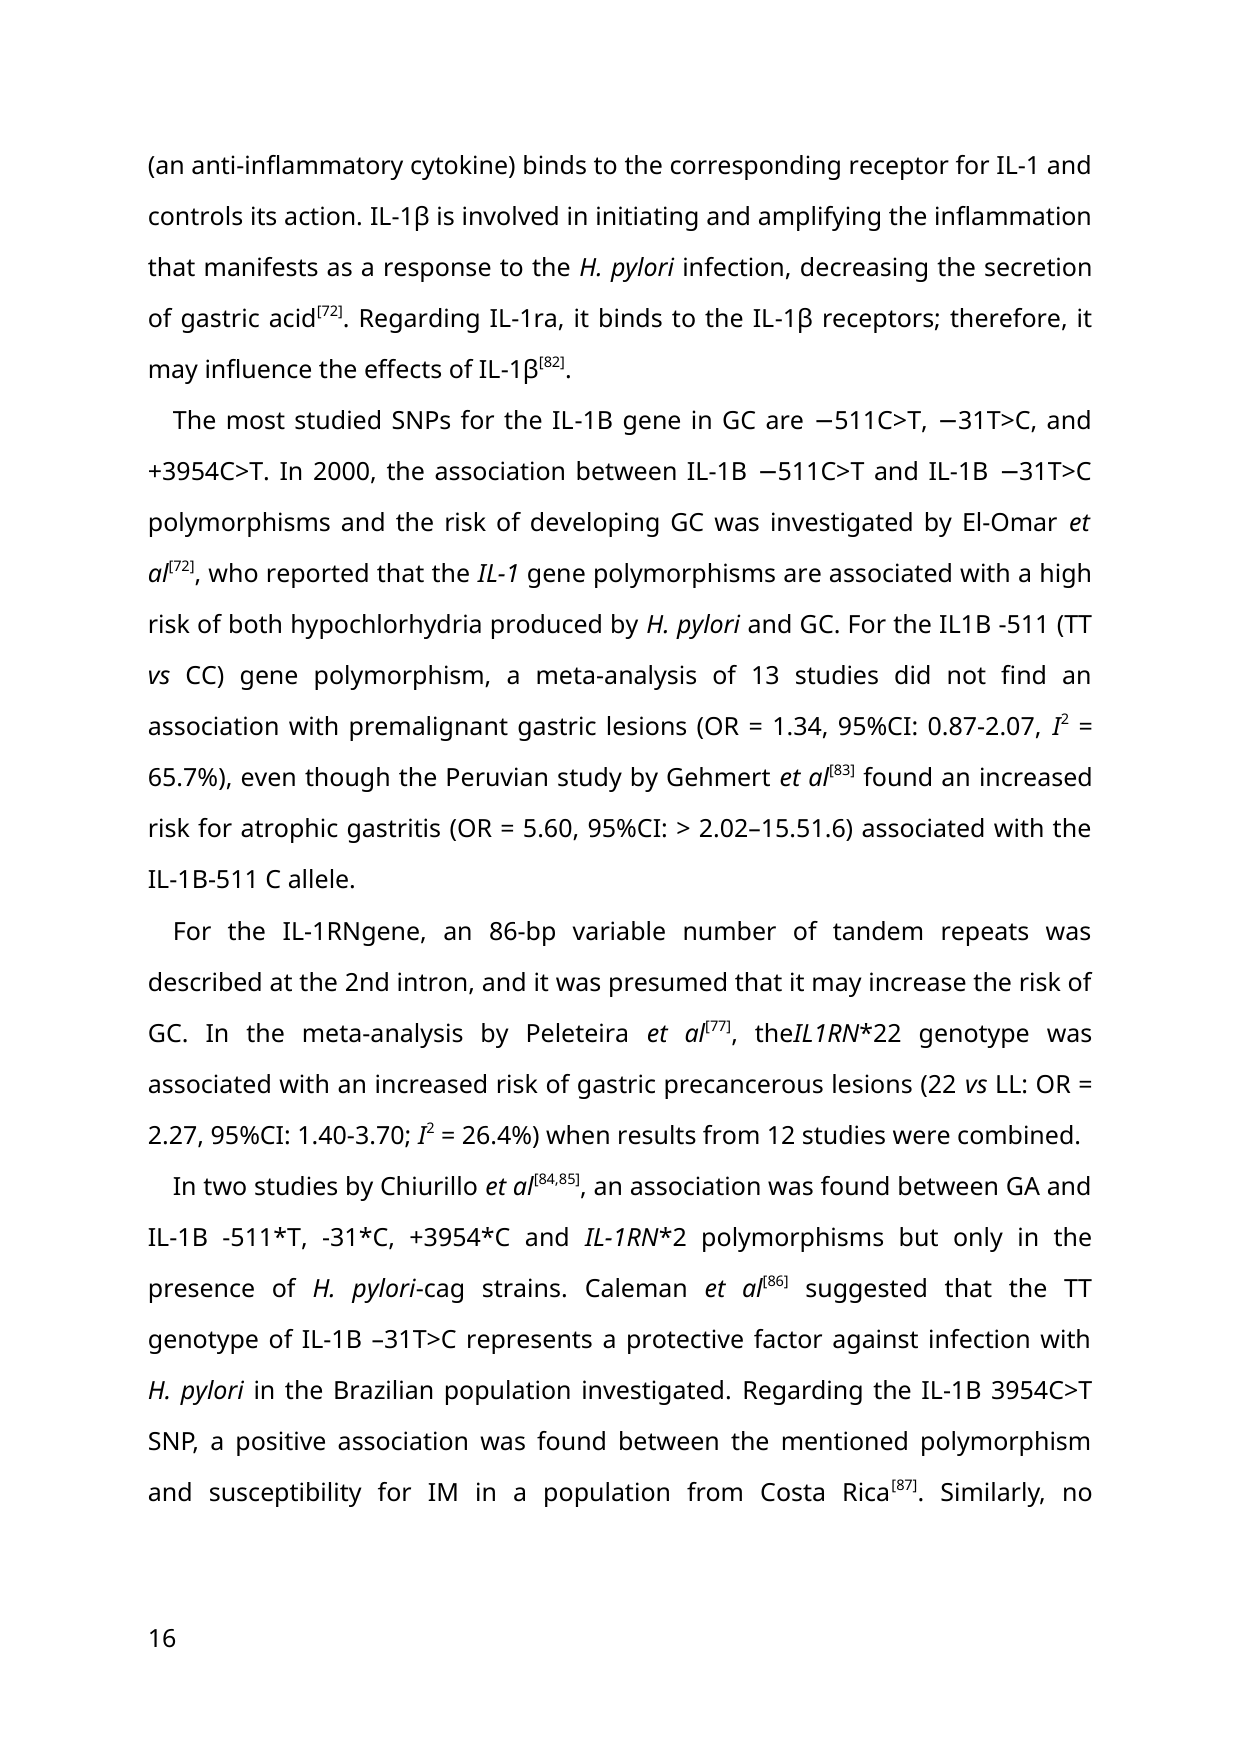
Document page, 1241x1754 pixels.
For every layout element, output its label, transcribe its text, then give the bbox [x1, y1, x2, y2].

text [148, 1168, 1093, 1509]
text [148, 148, 1093, 386]
text For the IL-1RNgene, an 86-bp variable number of tandem repeats was described at the 2nd intron, and it was presumed that it may increase the risk of GC. In the meta-analysis by Peleteira et al[77], theIL1RN*22 genotype was associated with an increased risk of gastric precancerous lesions (22 vs LL: OR = 2.27, 95%CI: 1.40-3.70; I2 = 26.4%) when results from 12 studies were combined. [148, 913, 1093, 1151]
text The most studied SNPs for the IL‐1B gene in GC are −511C>T, −31T>C, and +3954C>T. In 2000, the association between IL-1B −511C>T and IL-1B −31T>C polymorphisms and the risk of developing GC was investigated by El-Omar et al[72], who reported that the IL-1 gene polymorphisms are associated with a high risk of both hypochlorhydria produced by H. pylori and GC. For the IL1B -511 (TT vs CC) gene polymorphism, a meta-analysis of 13 studies did not find an association with premalignant gastric lesions (OR = 1.34, 95%CI: 0.87-2.07, I2 = 65.7%), even though the Peruvian study by Gehmert et al[83] found an increased risk for atrophic gastritis (OR = 5.60, 95%CI: > 2.02–15.51.6) associated with the IL-1B-511 C allele. [148, 403, 1093, 896]
